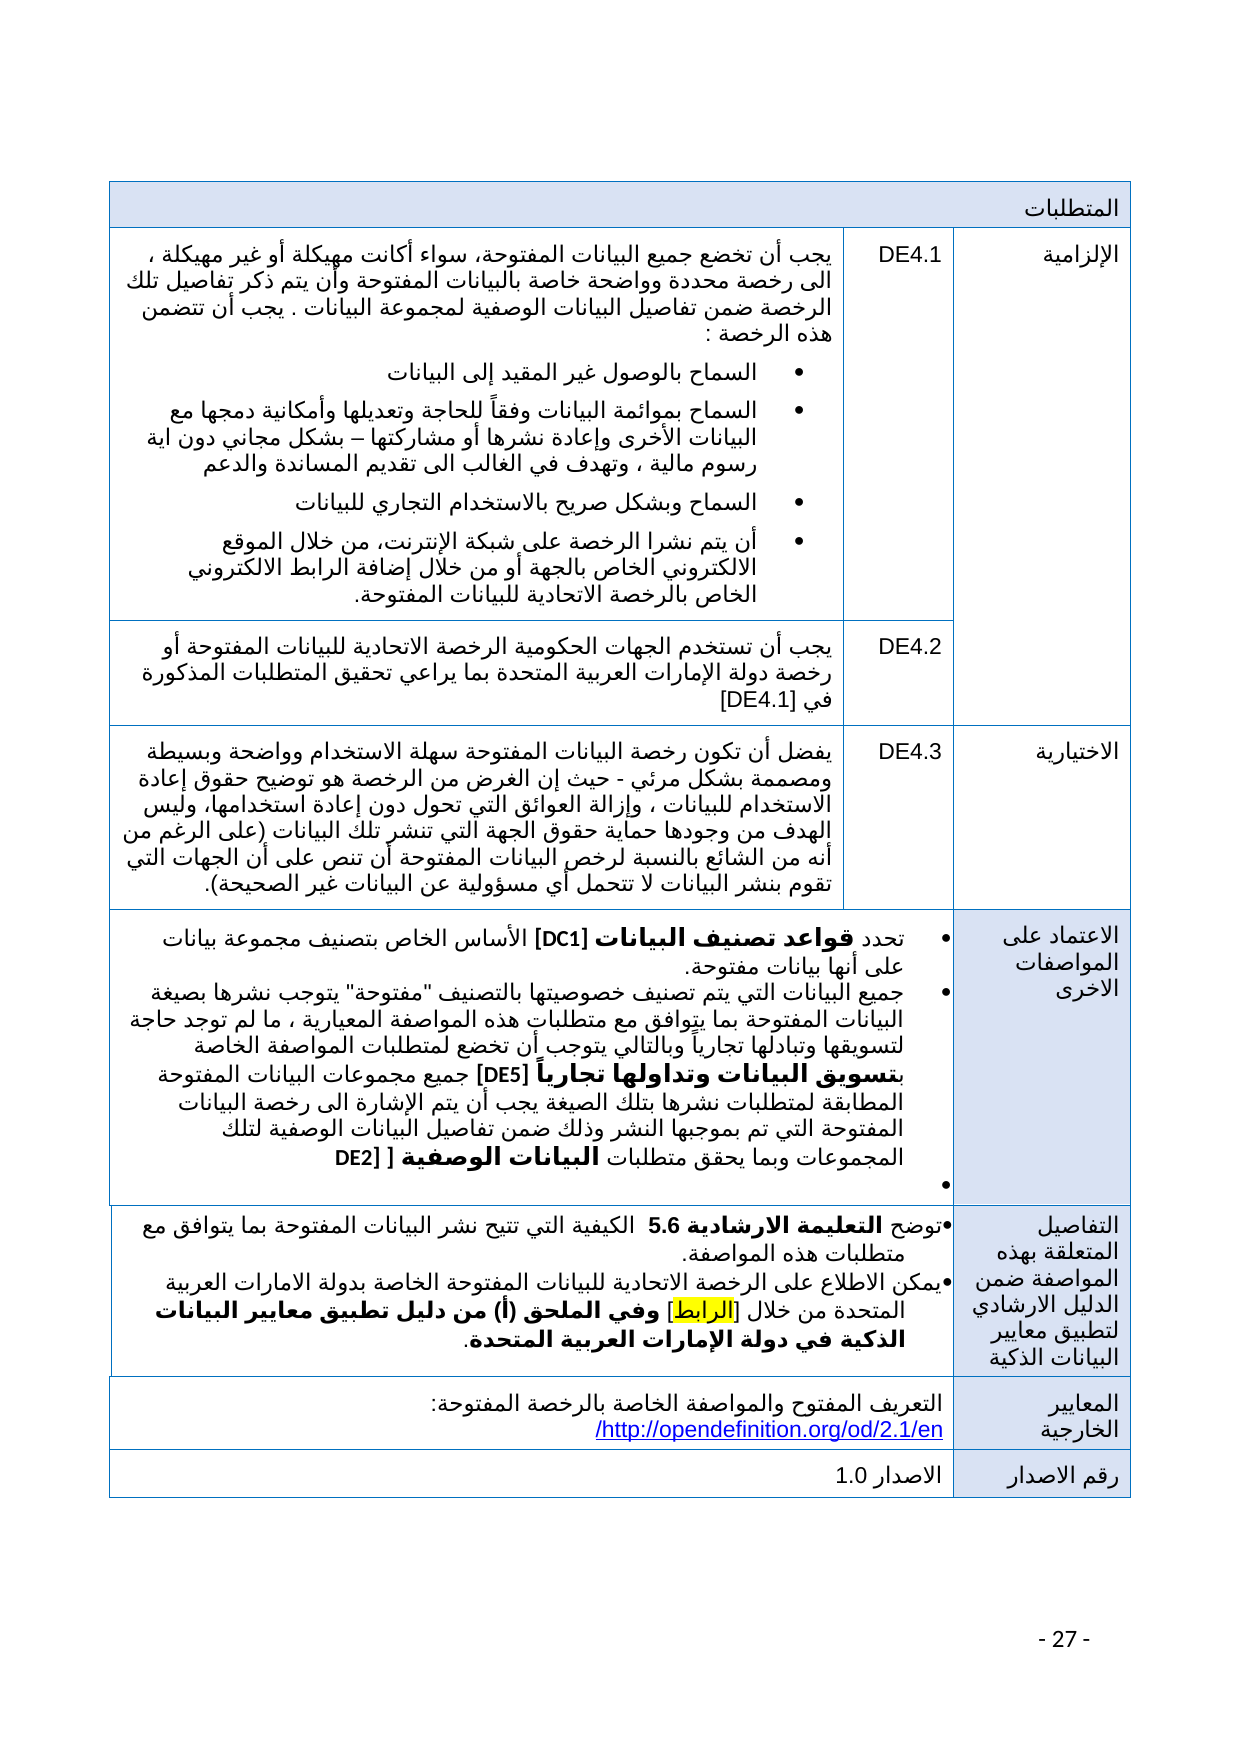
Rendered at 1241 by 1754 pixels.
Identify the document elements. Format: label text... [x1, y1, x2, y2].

table_cell تحدد قواعد تصنيف البيانات [DC1] الأساس الخاص بتصنيف مجموعة بيانات على أنها بيانات مفتوحة. جميع البيانات التي يتم تصنيف خصوصيتها بالتصنيف "مفتوحة" يتوجب نشرها بصيغة البيانات المفتوحة بما يتوافق مع متطلبات هذه المواصفة المعيارية ، ما لم توجد حاجة لتسويقها وتبادلها تجارياً وبالتالي يتوجب أن تخضع لمتطلبات المواصفة الخاصة بتسويق البيانات وتداولها تجارياً [DE5] جميع مجموعات البيانات المفتوحة المطابقة لمتطلبات نشرها بتلك الصيغة يجب أن يتم الإشارة الى رخصة البيانات المفتوحة التي تم بموجبها النشر وذلك ضمن تفاصيل البيانات الوصفية لتلك المجموعات وبما يحقق متطلبات البيانات الوصفية [ [DE2 [110, 910, 953, 1204]
table_cell الاختيارية [954, 726, 1130, 909]
table_cell يجب أن تخضع جميع البيانات المفتوحة، سواء أكانت مهيكلة أو غير مهيكلة ، الى رخصة محددة وواضحة خاصة بالبيانات المفتوحة وأن يتم ذكر تفاصيل تلك الرخصة ضمن تفاصيل البيانات الوصفية لمجموعة البيانات . يجب أن تتضمن هذه الرخصة : السماح بالوصول غير المقيد إلى البيانات السماح بموائمة البيانات وفقاً للحاجة وتعديلها وأمكانية دمجها مع البيانات الأخرى وإعادة نشرها أو مشاركتها – بشكل مجاني دون اية رسوم مالية ، وتهدف في الغالب الى تقديم المساندة والدعم السماح وبشكل صريح بالاستخدام التجاري للبيانات أن يتم نشرا الرخصة على شبكة الإنترنت، من خلال الموقع الالكتروني الخاص بالجهة أو من خلال إضافة الرابط الالكتروني الخاص بالرخصة الاتحادية للبيانات المفتوحة. [110, 228, 843, 619]
table_cell الاصدار 1.0 [110, 1450, 953, 1497]
table_cell يجب أن تستخدم الجهات الحكومية الرخصة الاتحادية للبيانات المفتوحة أو رخصة دولة الإمارات العربية المتحدة بما يراعي تحقيق المتطلبات المذكورة في [DE4.1] [110, 621, 843, 724]
table_cell توضح التعليمة الارشادية 5.6 الكيفية التي تتيح نشر البيانات المفتوحة بما يتوافق مع متطلبات هذه المواصفة. يمكن الاطلاع على الرخصة الاتحادية للبيانات المفتوحة الخاصة بدولة الامارات العربية المتحدة من خلال [الرابط] وفي الملحق (أ) من دليل تطبيق معايير البيانات الذكية في دولة الإمارات العربية المتحدة. [112, 1206, 953, 1376]
table_cell المعايير الخارجية [954, 1377, 1130, 1449]
table_cell DE4.2 [844, 621, 953, 724]
table_cell يفضل أن تكون رخصة البيانات المفتوحة سهلة الاستخدام وواضحة وبسيطة ومصممة بشكل مرئي - حيث إن الغرض من الرخصة هو توضيح حقوق إعادة الاستخدام للبيانات ، وإزالة العوائق التي تحول دون إعادة استخدامها، وليس الهدف من وجودها حماية حقوق الجهة التي تنشر تلك البيانات (على الرغم من أنه من الشائع بالنسبة لرخص البيانات المفتوحة أن تنص على أن الجهات التي تقوم بنشر البيانات لا تتحمل أي مسؤولية عن البيانات غير الصحيحة). [110, 726, 843, 909]
table_cell المتطلبات [110, 182, 1130, 227]
table_cell التفاصيل المتعلقة بهذه المواصفة ضمن الدليل الارشادي لتطبيق معايير البيانات الذكية [954, 1206, 1130, 1376]
table_cell DE4.3 [844, 726, 953, 909]
table_cell التعريف المفتوح والمواصفة الخاصة بالرخصة المفتوحة: http://opendefinition.org/od/2.1/en/ [110, 1377, 953, 1449]
table_cell DE4.1 [844, 228, 953, 619]
table_cell الاعتماد على المواصفات الاخرى [954, 910, 1130, 1204]
table_cell رقم الاصدار [954, 1450, 1130, 1497]
table_cell الإلزامية [954, 228, 1130, 724]
